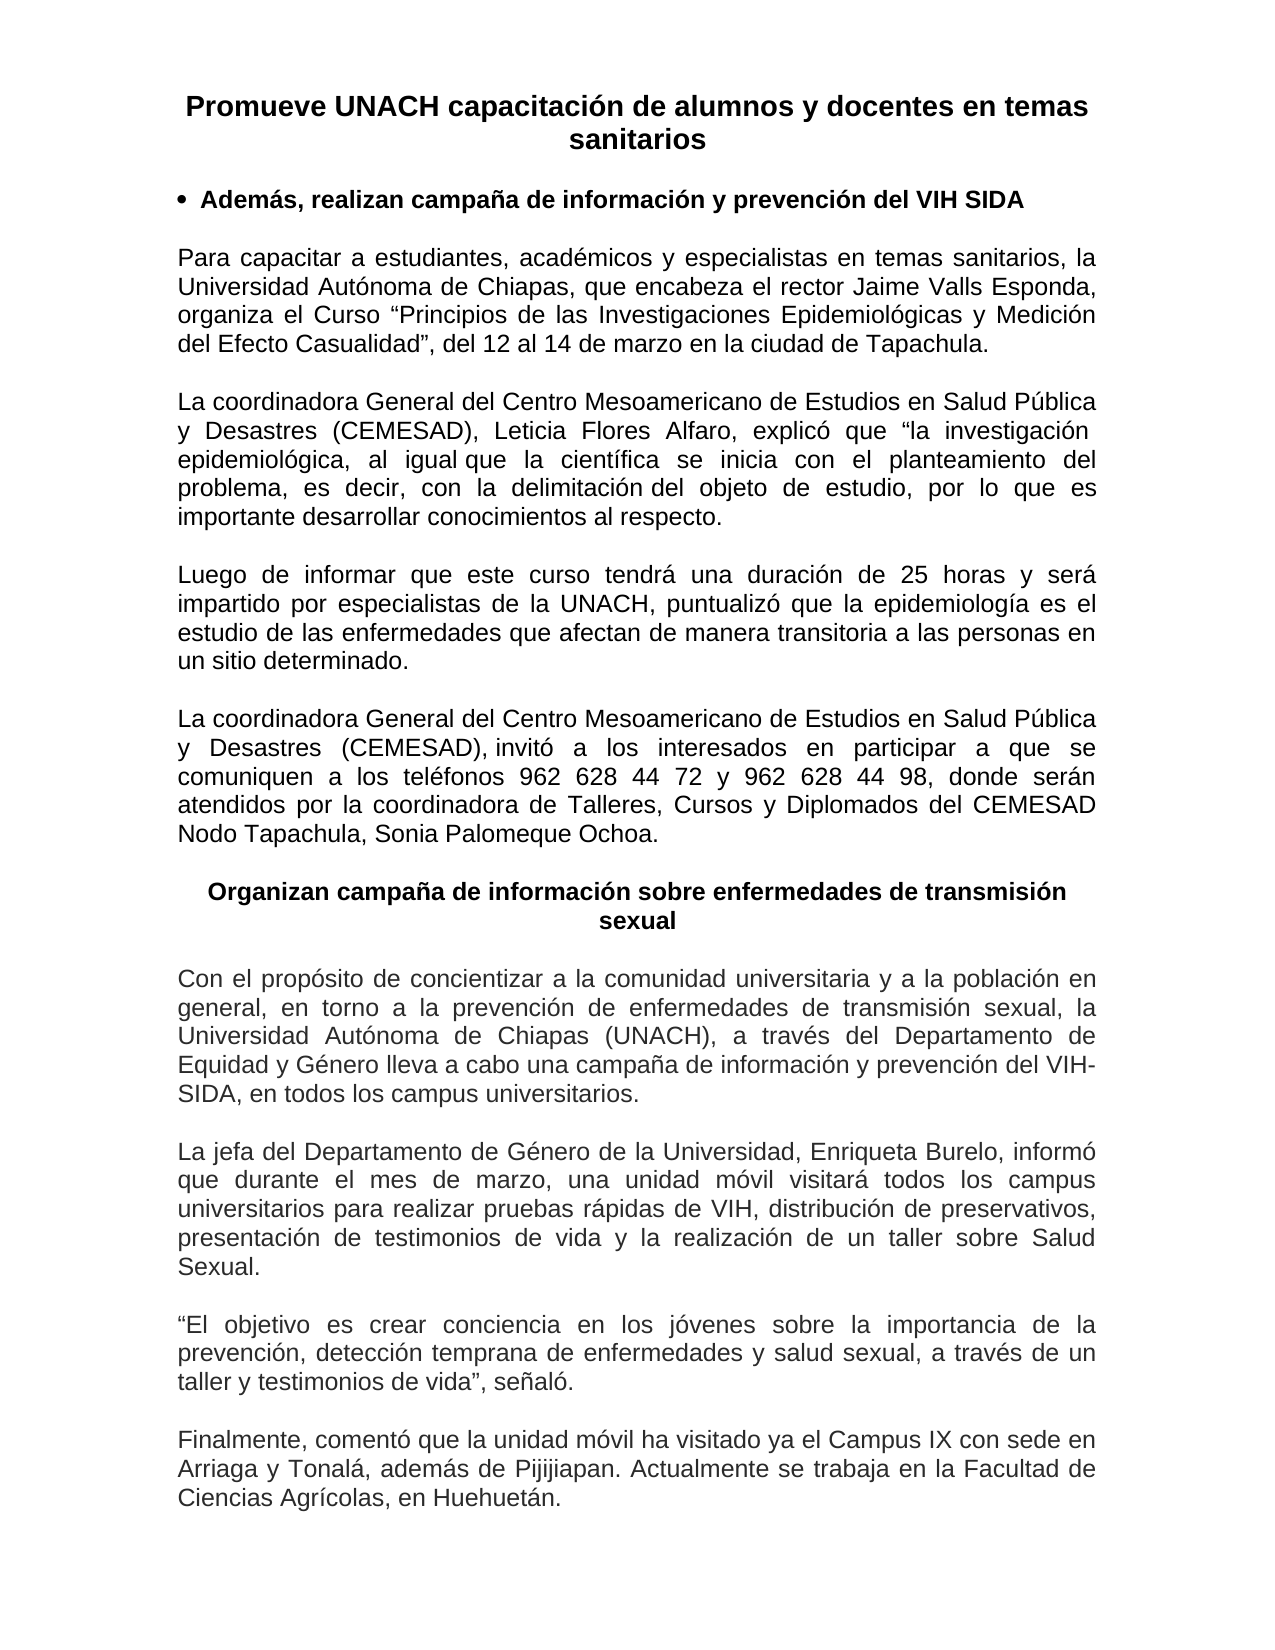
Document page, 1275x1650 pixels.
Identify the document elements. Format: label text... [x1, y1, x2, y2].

text La jefa del Departamento de Género de la Universidad, Enriqueta Burelo, informó que durante el mes de marzo, una unidad móvil visitará todos los campus universitarios para realizar pruebas rápidas de VIH, distribución de preservativos, presentación de testimonios de vida y la realización de un taller sobre Salud Sexual. [177, 1137, 1098, 1280]
text Finalmente, comentó que la unidad móvil ha visitado ya el Campus IX con sede en Arriaga y Tonalá, además de Pijijiapan. Actualmente se trabaja en la Facultad de Ciencias Agrícolas, en Huehuetán. [177, 1425, 1098, 1511]
text Promueve UNACH capacitación de alumnos y docentes en temas sanitarios [177, 89, 1098, 156]
text La coordinadora General del Centro Mesoamericano de Estudios en Salud Pública y Desastres (CEMESAD), invitó a los interesados en participar a que se comuniquen a los teléfonos 962 628 44 72 y 962 628 44 98, donde serán atendidos por la coordinadora de Talleres, Cursos y Diplomados del CEMESAD Nodo Tapachula, Sonia Palomeque Ochoa. [177, 704, 1098, 848]
text Además, realizan campaña de información y prevención del VIH SIDA [177, 185, 1098, 214]
text Organizan campaña de información sobre enfermedades de transmisión sexual [177, 877, 1098, 934]
text Luego de informar que este curso tendrá una duración de 25 horas y será impartido por especialistas de la UNACH, puntualizó que la epidemiología es el estudio de las enfermedades que afectan de manera transitoria a las personas en un sitio determinado. [177, 560, 1098, 675]
text Con el propósito de concientizar a la comunidad universitaria y a la población en general, en torno a la prevención de enfermedades de transmisión sexual, la Universidad Autónoma de Chiapas (UNACH), a través del Departamento de Equidad y Género lleva a cabo una campaña de información y prevención del VIH-SIDA, en todos los campus universitarios. [177, 964, 1098, 1107]
text “El objetivo es crear conciencia en los jóvenes sobre la importancia de la prevención, detección temprana de enfermedades y salud sexual, a través de un taller y testimonios de vida”, señaló. [177, 1309, 1098, 1396]
text Para capacitar a estudiantes, académicos y especialistas en temas sanitarios, la Universidad Autónoma de Chiapas, que encabeza el rector Jaime Valls Esponda, organiza el Curso “Principios de las Investigaciones Epidemiológicas y Medición del Efecto Casualidad”, del 12 al 14 de marzo en la ciudad de Tapachula. [177, 243, 1098, 358]
text La coordinadora General del Centro Mesoamericano de Estudios en Salud Pública y Desastres (CEMESAD), Leticia Flores Alfaro, explicó que “la investigación epidemiológica, al igual que la científica se inicia con el planteamiento del problema, es decir, con la delimitación del objeto de estudio, por lo que es importante desarrollar conocimientos al respecto. [177, 387, 1098, 531]
